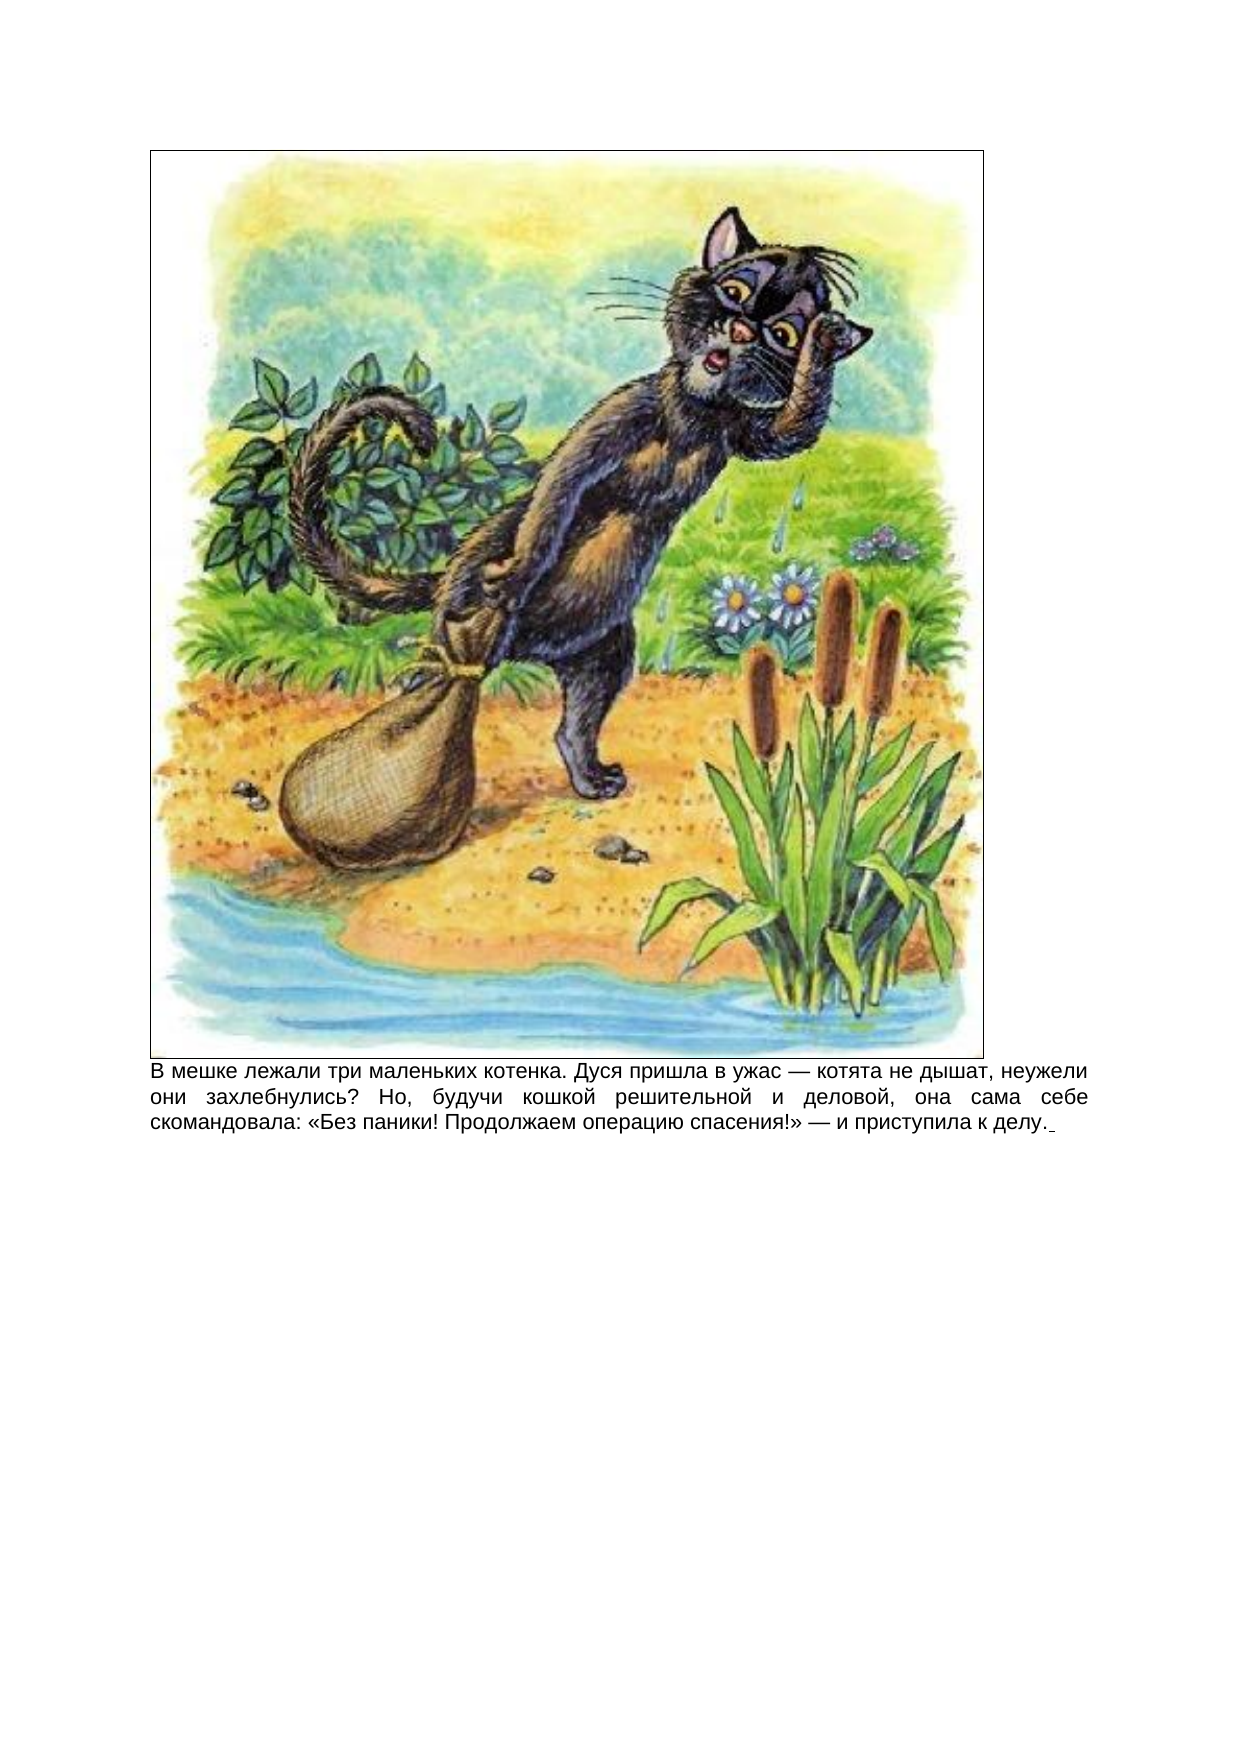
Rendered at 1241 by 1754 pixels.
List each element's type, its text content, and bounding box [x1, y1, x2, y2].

text В мешке лежали три маленьких котенка. Дуся пришла в ужас — котята не дышат, неужели они захлебнулись? Но, будучи кошкой решительной и деловой, она сама себе скомандовала: «Без паники! Продолжаем операцию спасения!» — и приступила к делу. [150, 1058, 1090, 1134]
picture [151, 151, 983, 1058]
